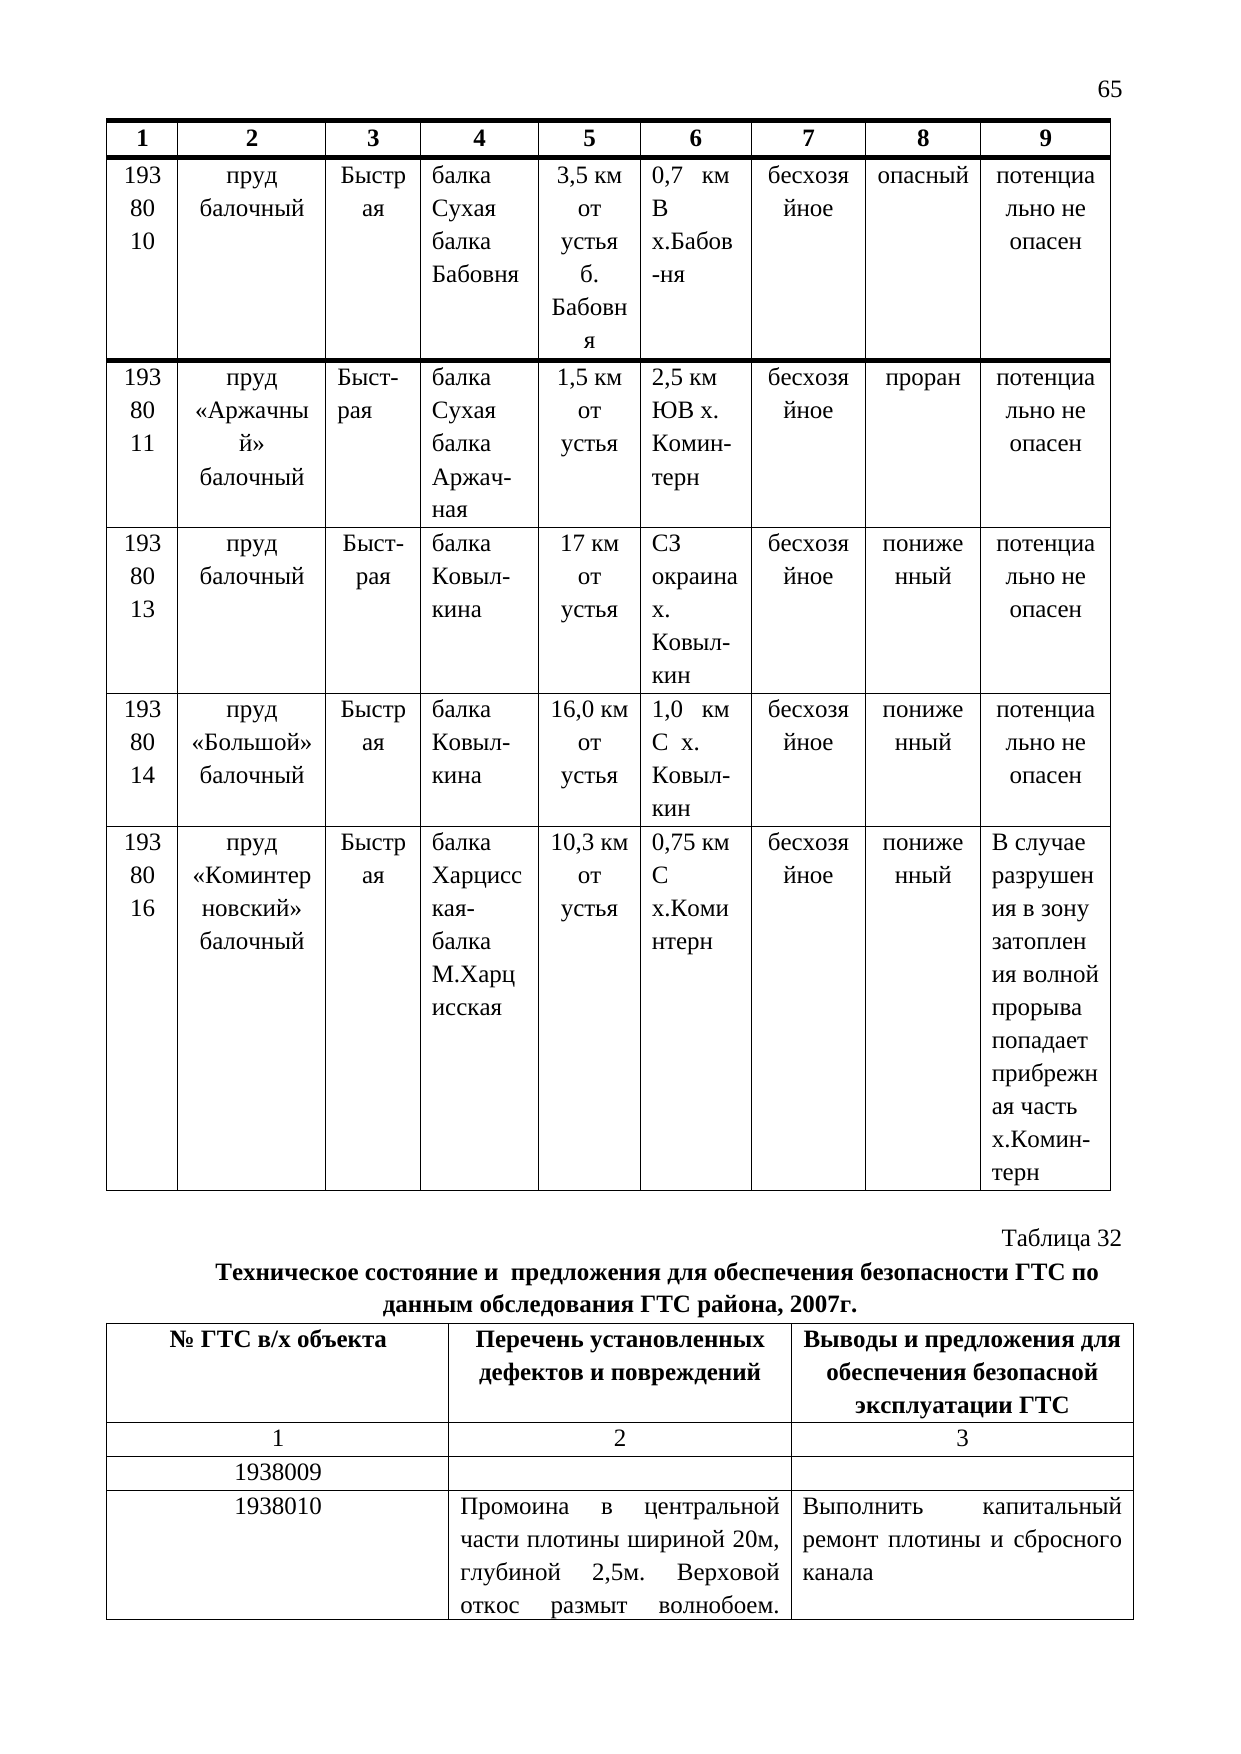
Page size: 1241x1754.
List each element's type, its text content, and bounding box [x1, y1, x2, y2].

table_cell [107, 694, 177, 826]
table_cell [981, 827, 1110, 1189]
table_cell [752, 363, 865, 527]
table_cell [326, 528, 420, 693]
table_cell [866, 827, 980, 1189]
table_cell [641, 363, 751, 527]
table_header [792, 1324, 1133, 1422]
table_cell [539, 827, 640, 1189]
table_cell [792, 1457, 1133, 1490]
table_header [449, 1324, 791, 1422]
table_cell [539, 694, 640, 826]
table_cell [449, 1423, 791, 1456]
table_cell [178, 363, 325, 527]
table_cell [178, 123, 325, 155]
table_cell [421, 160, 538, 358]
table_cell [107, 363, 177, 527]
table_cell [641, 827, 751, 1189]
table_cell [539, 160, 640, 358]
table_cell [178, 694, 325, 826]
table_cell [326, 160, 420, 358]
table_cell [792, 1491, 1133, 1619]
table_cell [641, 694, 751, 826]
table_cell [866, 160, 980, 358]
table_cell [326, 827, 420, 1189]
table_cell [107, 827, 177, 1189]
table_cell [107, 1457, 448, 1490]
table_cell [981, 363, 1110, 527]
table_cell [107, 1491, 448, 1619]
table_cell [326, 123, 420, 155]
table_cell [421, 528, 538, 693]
text Техническое состояние и предложения для обеспечения безопасности ГТС по данным обследования ГТС района, 2007г. [118, 1257, 1122, 1318]
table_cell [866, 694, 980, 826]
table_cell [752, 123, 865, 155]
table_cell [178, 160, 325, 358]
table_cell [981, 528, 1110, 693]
text Таблица 32 [118, 1223, 1122, 1252]
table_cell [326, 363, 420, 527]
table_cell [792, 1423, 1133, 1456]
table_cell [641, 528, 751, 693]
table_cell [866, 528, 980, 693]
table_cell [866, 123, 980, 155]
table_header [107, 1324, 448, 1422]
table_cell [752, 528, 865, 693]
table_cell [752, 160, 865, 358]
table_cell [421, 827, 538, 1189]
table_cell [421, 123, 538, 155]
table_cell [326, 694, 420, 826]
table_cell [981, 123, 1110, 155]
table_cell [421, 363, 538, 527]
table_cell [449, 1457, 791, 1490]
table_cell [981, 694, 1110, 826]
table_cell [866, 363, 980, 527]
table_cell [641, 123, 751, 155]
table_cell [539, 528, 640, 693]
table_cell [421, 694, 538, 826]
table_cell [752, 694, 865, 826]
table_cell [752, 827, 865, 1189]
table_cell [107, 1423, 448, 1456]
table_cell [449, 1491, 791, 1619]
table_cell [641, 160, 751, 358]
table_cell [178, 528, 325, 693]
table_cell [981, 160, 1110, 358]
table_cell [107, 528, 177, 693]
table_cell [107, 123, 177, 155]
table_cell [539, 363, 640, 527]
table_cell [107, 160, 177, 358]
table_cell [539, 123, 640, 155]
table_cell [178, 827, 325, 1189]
